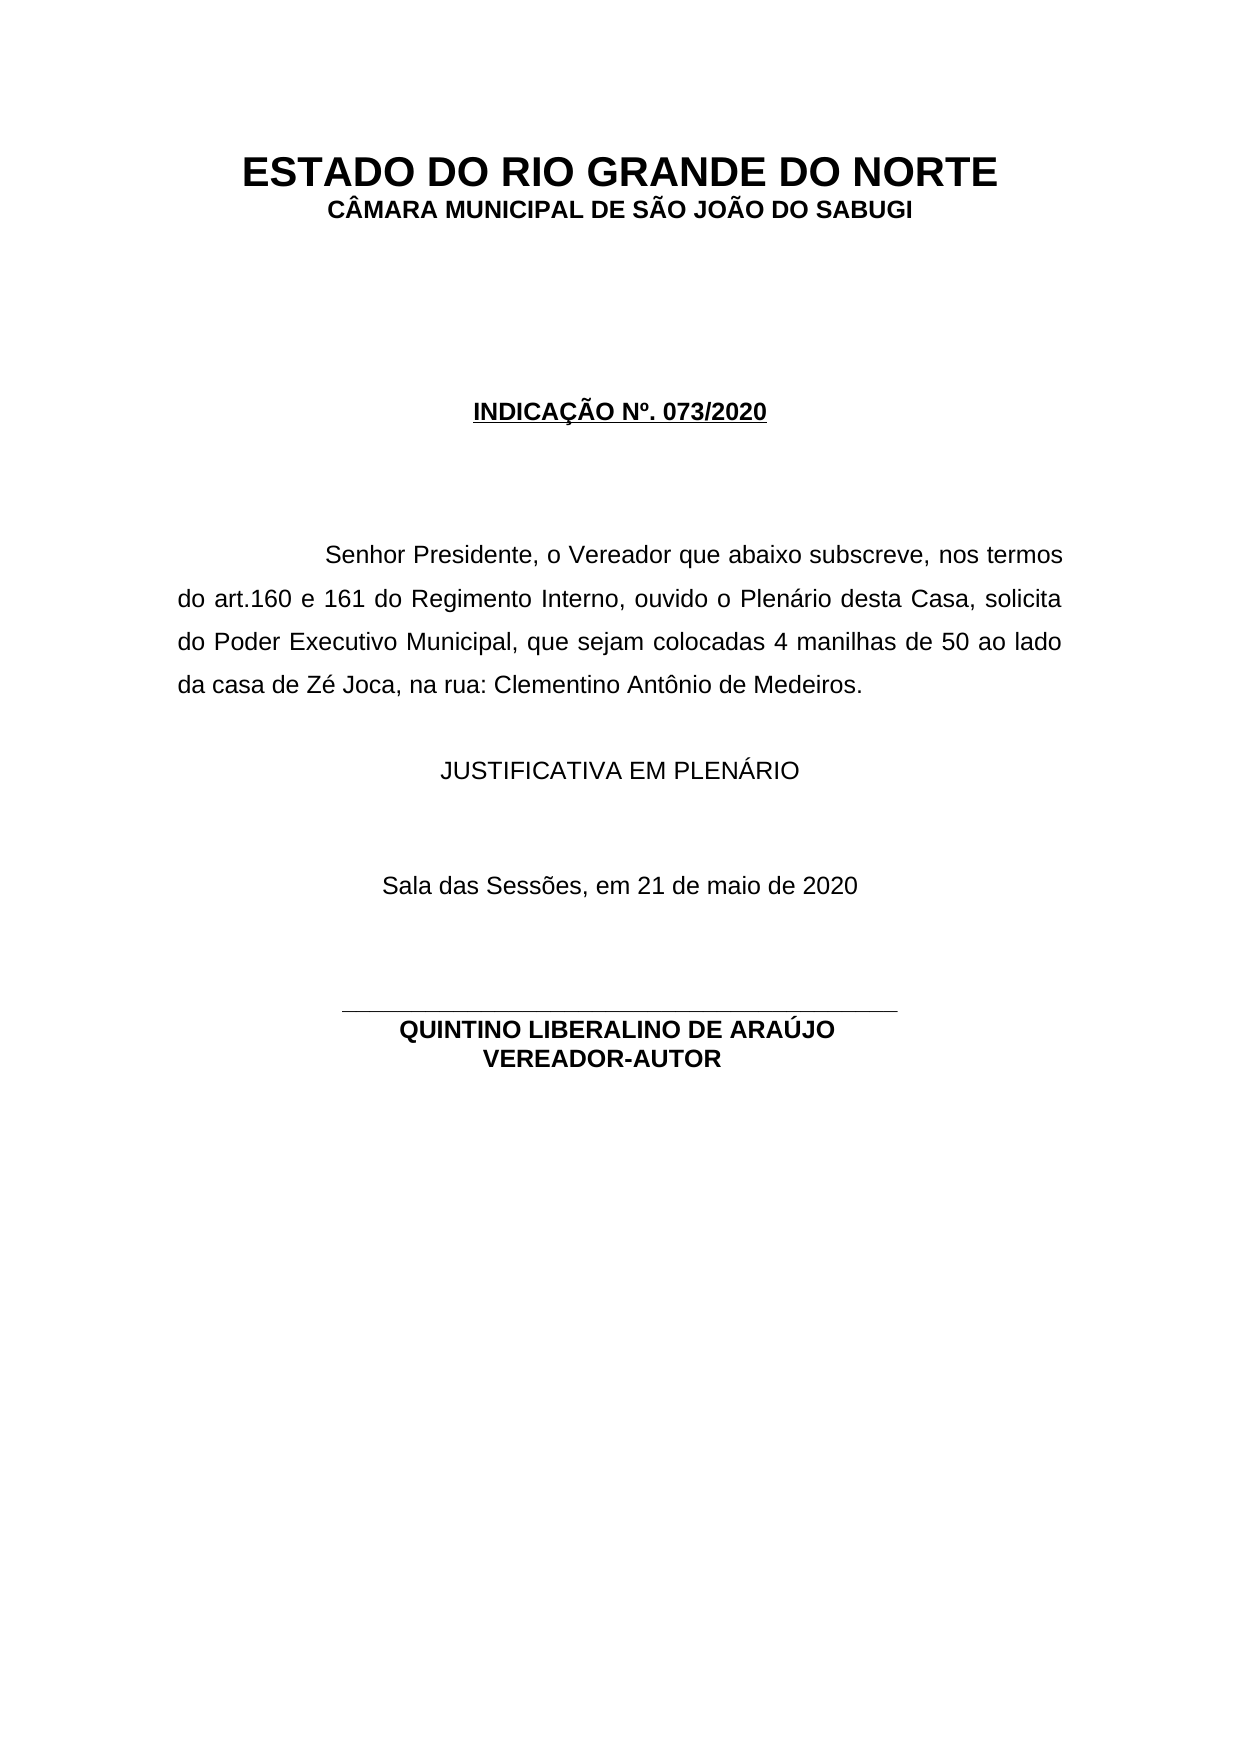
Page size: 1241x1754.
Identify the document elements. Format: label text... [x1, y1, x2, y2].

text VEREADOR-AUTOR [177, 1044, 1063, 1072]
text QUINTINO LIBERALINO DE ARAÚJO [177, 1015, 1063, 1044]
text ________________________________________ [177, 986, 1063, 1015]
text JUSTIFICATIVA EM PLENÁRIO [177, 756, 1063, 785]
text CÂMARA MUNICIPAL DE SÃO JOÃO DO SABUGI [177, 196, 1063, 224]
text INDICAÇÃO Nº. 073/2020 [177, 397, 1063, 426]
text Senhor Presidente, o Vereador que abaixo subscreve, nos termos do art.160 e 161 do Regimento Interno, ouvido o Plenário desta Casa, solicita do Poder Executivo Municipal, que sejam colocadas 4 manilhas de 50 ao lado da casa de Zé Joca, na rua: Clementino Antônio de Medeiros. [177, 541, 1063, 699]
text ESTADO DO RIO GRANDE DO NORTE [177, 148, 1063, 196]
text Sala das Sessões, em 21 de maio de 2020 [177, 871, 1063, 900]
